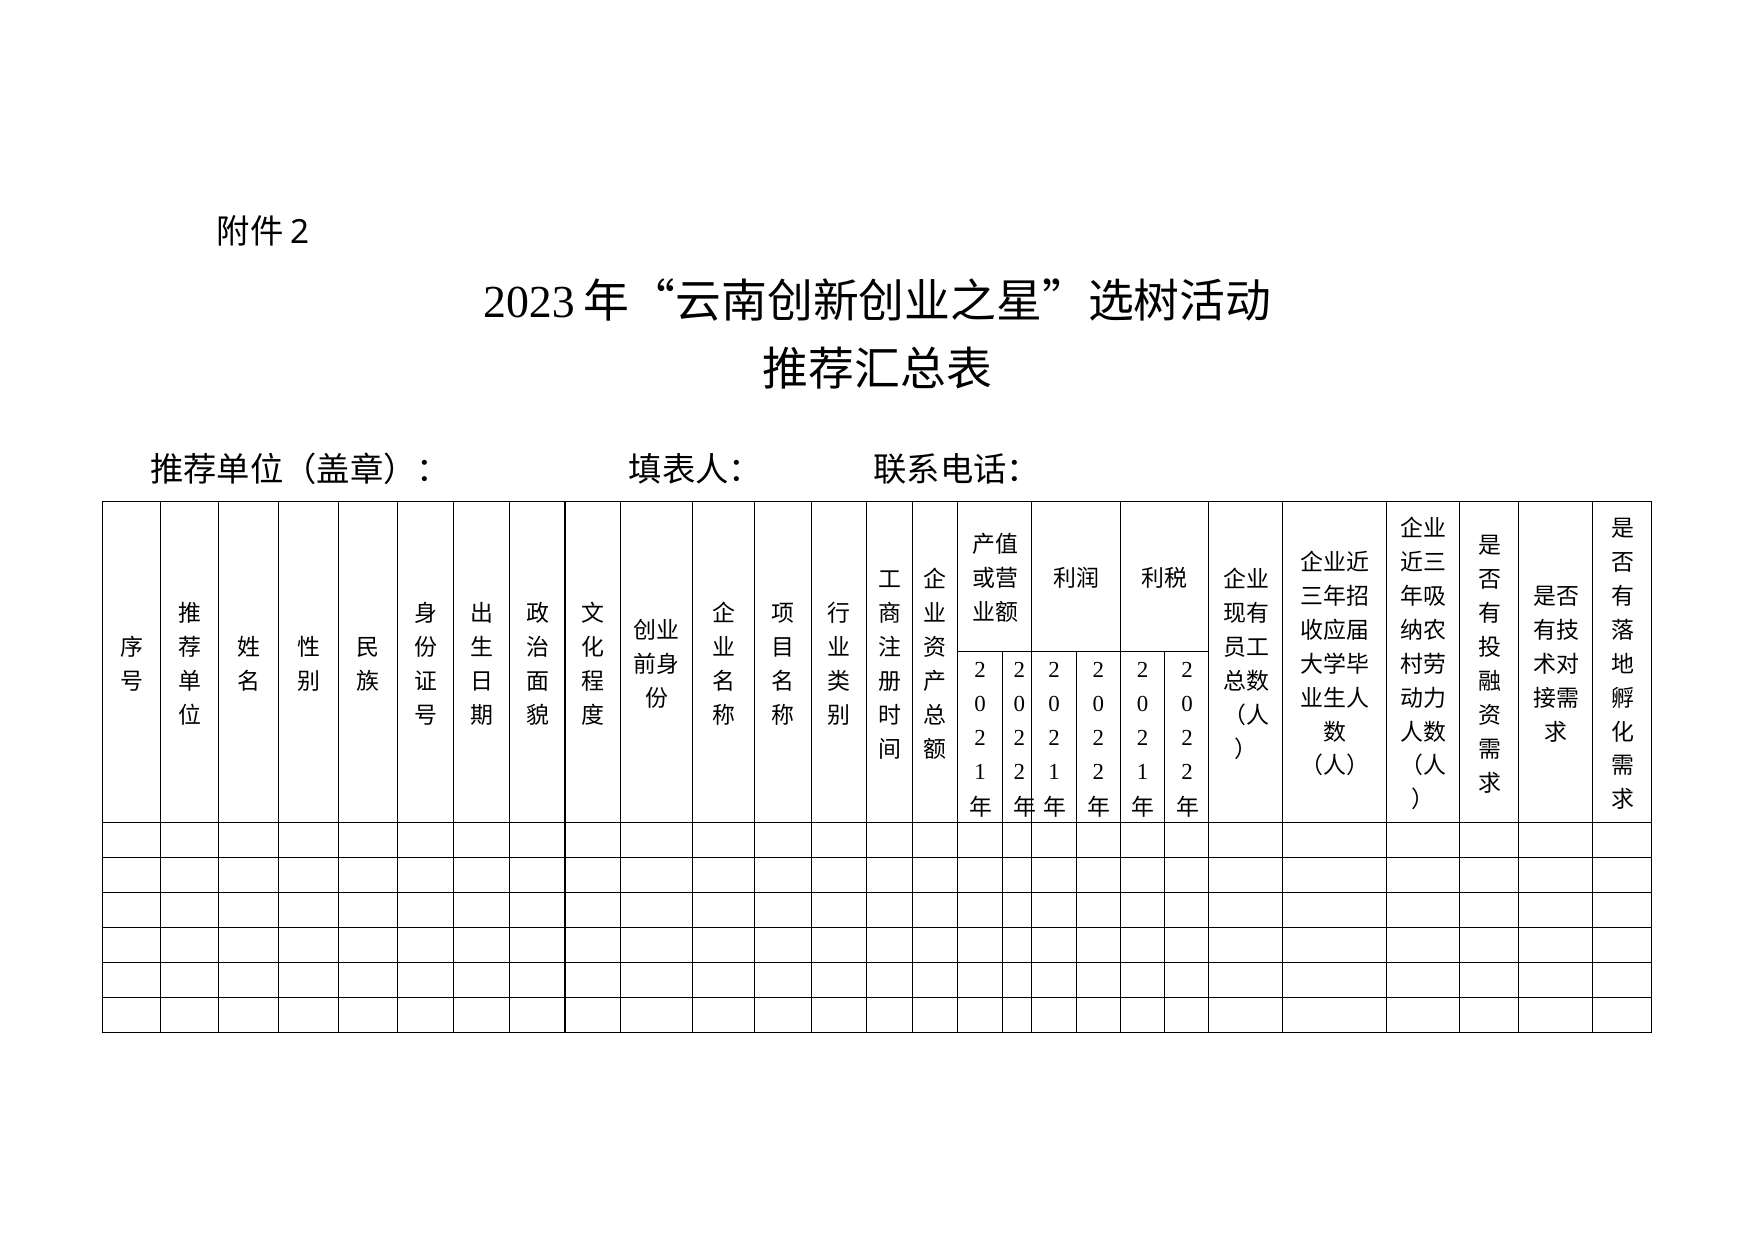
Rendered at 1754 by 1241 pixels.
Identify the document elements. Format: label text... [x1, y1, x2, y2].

table_header 是否有技术对接需求 [1519, 502, 1592, 822]
table_cell [1460, 963, 1518, 997]
table_cell [867, 823, 912, 857]
table_cell [161, 893, 218, 927]
table_cell [454, 823, 509, 857]
table_cell [1165, 823, 1208, 857]
table_cell [1165, 858, 1208, 892]
table_cell [958, 858, 1002, 892]
table_cell [1121, 928, 1164, 962]
table_cell [958, 893, 1002, 927]
table_cell [1032, 893, 1076, 927]
table_cell [1165, 928, 1208, 962]
table_cell [510, 928, 564, 962]
table_cell [279, 823, 338, 857]
table_cell [755, 963, 811, 997]
table_cell [161, 823, 218, 857]
table_cell [621, 928, 692, 962]
table_cell 2021年 [1121, 652, 1164, 822]
table_cell [1283, 823, 1386, 857]
table_cell [1165, 893, 1208, 927]
table_cell [913, 928, 957, 962]
table_cell [1003, 963, 1031, 997]
table_header 出生日期 [454, 502, 509, 822]
table_cell [510, 893, 564, 927]
table_cell [755, 858, 811, 892]
table_cell [1077, 963, 1120, 997]
table_cell [1460, 998, 1518, 1032]
text 附件2 [150, 196, 1604, 263]
table_cell [398, 893, 453, 927]
table_cell [1165, 998, 1208, 1032]
table_cell [1387, 998, 1459, 1032]
table_cell [566, 858, 620, 892]
table_cell [1003, 893, 1031, 927]
table_cell [1121, 893, 1164, 927]
table_cell [1519, 928, 1592, 962]
table_cell [339, 893, 397, 927]
table_cell [1387, 893, 1459, 927]
table_cell [1209, 998, 1282, 1032]
table_cell [1387, 858, 1459, 892]
table_cell [958, 963, 1002, 997]
table_cell [958, 998, 1002, 1032]
table_cell [1283, 998, 1386, 1032]
table_cell [566, 893, 620, 927]
table_cell [913, 823, 957, 857]
table_cell [339, 963, 397, 997]
table_cell [1032, 858, 1076, 892]
table_cell [812, 928, 866, 962]
text 2023年“云南创新创业之星”选树活动 [150, 263, 1604, 331]
table_cell [1077, 893, 1120, 927]
table_cell [454, 928, 509, 962]
table_cell 2021年 [958, 652, 1002, 822]
table_header 性别 [279, 502, 338, 822]
table_header 工商注册时间 [867, 502, 912, 822]
table_cell [812, 893, 866, 927]
table_cell [219, 858, 278, 892]
table_cell [1003, 823, 1031, 857]
table_cell [1209, 823, 1282, 857]
table_cell [867, 998, 912, 1032]
table_cell [279, 928, 338, 962]
table_cell [913, 858, 957, 892]
table_cell [161, 928, 218, 962]
table_cell [454, 858, 509, 892]
table_cell [867, 963, 912, 997]
table_cell [867, 893, 912, 927]
table_header 企业近三年吸纳农村劳动力人数（人） [1387, 502, 1459, 822]
table_header 利润 [1032, 502, 1120, 651]
table_header 创业前身份 [621, 502, 692, 822]
table_header 是否有落地孵化需求 [1593, 502, 1651, 822]
table_cell [398, 963, 453, 997]
table_cell [1519, 963, 1592, 997]
table_cell [1077, 998, 1120, 1032]
table_cell [1519, 998, 1592, 1032]
table_cell [1460, 823, 1518, 857]
table_cell [1165, 963, 1208, 997]
table_cell [1077, 928, 1120, 962]
table_cell [103, 928, 160, 962]
table_cell [812, 963, 866, 997]
table_cell [913, 893, 957, 927]
table_cell [219, 998, 278, 1032]
table_cell [693, 858, 754, 892]
table_cell [812, 998, 866, 1032]
table_cell [693, 963, 754, 997]
table_cell [1460, 928, 1518, 962]
table_header 企业现有员工总数（人） [1209, 502, 1282, 822]
table_header 身份证号 [398, 502, 453, 822]
table_header 序号 [103, 502, 160, 822]
table_cell [1032, 928, 1076, 962]
table_cell [566, 928, 620, 962]
table_cell [812, 858, 866, 892]
table_cell [454, 963, 509, 997]
table_cell [161, 858, 218, 892]
table_header 企业资产总额 [913, 502, 957, 822]
table_cell [1209, 963, 1282, 997]
table_cell [566, 823, 620, 857]
table_cell [621, 893, 692, 927]
table_cell [1077, 823, 1120, 857]
table_cell [339, 928, 397, 962]
text 推荐单位（盖章）： 填表人： 联系电话： [150, 433, 1604, 501]
table_cell [339, 823, 397, 857]
table_header 民族 [339, 502, 397, 822]
table_cell [913, 998, 957, 1032]
table_cell [219, 928, 278, 962]
table_header 企业近三年招收应届大学毕业生人数（人） [1283, 502, 1386, 822]
table_cell [1519, 823, 1592, 857]
table_cell [398, 998, 453, 1032]
table_header 产值或营业额 [958, 502, 1031, 651]
table_cell [1593, 823, 1651, 857]
table_cell [454, 998, 509, 1032]
table_cell [339, 858, 397, 892]
table_cell [1283, 858, 1386, 892]
table_cell [339, 998, 397, 1032]
table_header 企业名称 [693, 502, 754, 822]
table_header 政治面貌 [510, 502, 564, 822]
table_cell [1283, 963, 1386, 997]
table_cell [1077, 858, 1120, 892]
table_cell [1593, 963, 1651, 997]
table_cell [755, 893, 811, 927]
table_cell [812, 823, 866, 857]
table_cell [1387, 963, 1459, 997]
table_cell [279, 963, 338, 997]
table_cell [398, 928, 453, 962]
table_cell [219, 823, 278, 857]
table_cell [103, 893, 160, 927]
table_cell [398, 858, 453, 892]
table_cell [755, 998, 811, 1032]
table_cell [1387, 823, 1459, 857]
table_cell [693, 928, 754, 962]
table_cell [867, 858, 912, 892]
table_header 推荐单位 [161, 502, 218, 822]
table_cell [566, 998, 620, 1032]
table_cell [103, 998, 160, 1032]
table_cell [1209, 858, 1282, 892]
table_cell [103, 823, 160, 857]
table_cell [279, 858, 338, 892]
table_cell [913, 963, 957, 997]
table_cell [1121, 963, 1164, 997]
table_cell [1593, 893, 1651, 927]
table_cell 2022年 [1077, 652, 1120, 822]
table_cell [103, 858, 160, 892]
table_cell [1209, 928, 1282, 962]
table_cell 2022年 [1003, 652, 1031, 822]
table_cell [161, 998, 218, 1032]
table_cell [510, 858, 564, 892]
table_cell [1121, 998, 1164, 1032]
table_cell [219, 893, 278, 927]
table_header 行业类别 [812, 502, 866, 822]
table_cell [510, 823, 564, 857]
table_cell [510, 963, 564, 997]
table_cell [161, 963, 218, 997]
table_cell [454, 893, 509, 927]
table_cell [1121, 823, 1164, 857]
table_cell [1121, 858, 1164, 892]
table_cell [398, 823, 453, 857]
table_cell [1283, 928, 1386, 962]
table_header 姓名 [219, 502, 278, 822]
table_cell [693, 893, 754, 927]
table_cell 2022年 [1165, 652, 1208, 822]
text 推荐汇总表 [150, 331, 1604, 399]
table_cell [1003, 858, 1031, 892]
table_cell [1209, 893, 1282, 927]
table_header 文化程度 [566, 502, 620, 822]
table_cell [510, 998, 564, 1032]
table_cell [279, 893, 338, 927]
table_cell [958, 823, 1002, 857]
table_cell [103, 963, 160, 997]
table_cell [566, 963, 620, 997]
table_cell [621, 963, 692, 997]
table_cell [693, 823, 754, 857]
table_cell [219, 963, 278, 997]
table_header 是否有投融资需求 [1460, 502, 1518, 822]
table_cell [1593, 998, 1651, 1032]
table_cell [1032, 823, 1076, 857]
table_cell [1283, 893, 1386, 927]
table_cell [1003, 928, 1031, 962]
table_cell [1519, 893, 1592, 927]
table_cell [621, 823, 692, 857]
table_cell [1003, 998, 1031, 1032]
table_cell [755, 823, 811, 857]
table_cell [755, 928, 811, 962]
table_cell [1519, 858, 1592, 892]
table_cell 2021年 [1032, 652, 1076, 822]
table_cell [1032, 998, 1076, 1032]
table_cell [693, 998, 754, 1032]
table_cell [1593, 928, 1651, 962]
table_cell [958, 928, 1002, 962]
table_cell [621, 998, 692, 1032]
table_cell [1387, 928, 1459, 962]
table_cell [1460, 858, 1518, 892]
table_header 利税 [1121, 502, 1208, 651]
table_cell [621, 858, 692, 892]
table_cell [1032, 963, 1076, 997]
table_cell [1460, 893, 1518, 927]
table_cell [867, 928, 912, 962]
table_cell [279, 998, 338, 1032]
table_cell [1593, 858, 1651, 892]
table_header 项目名称 [755, 502, 811, 822]
